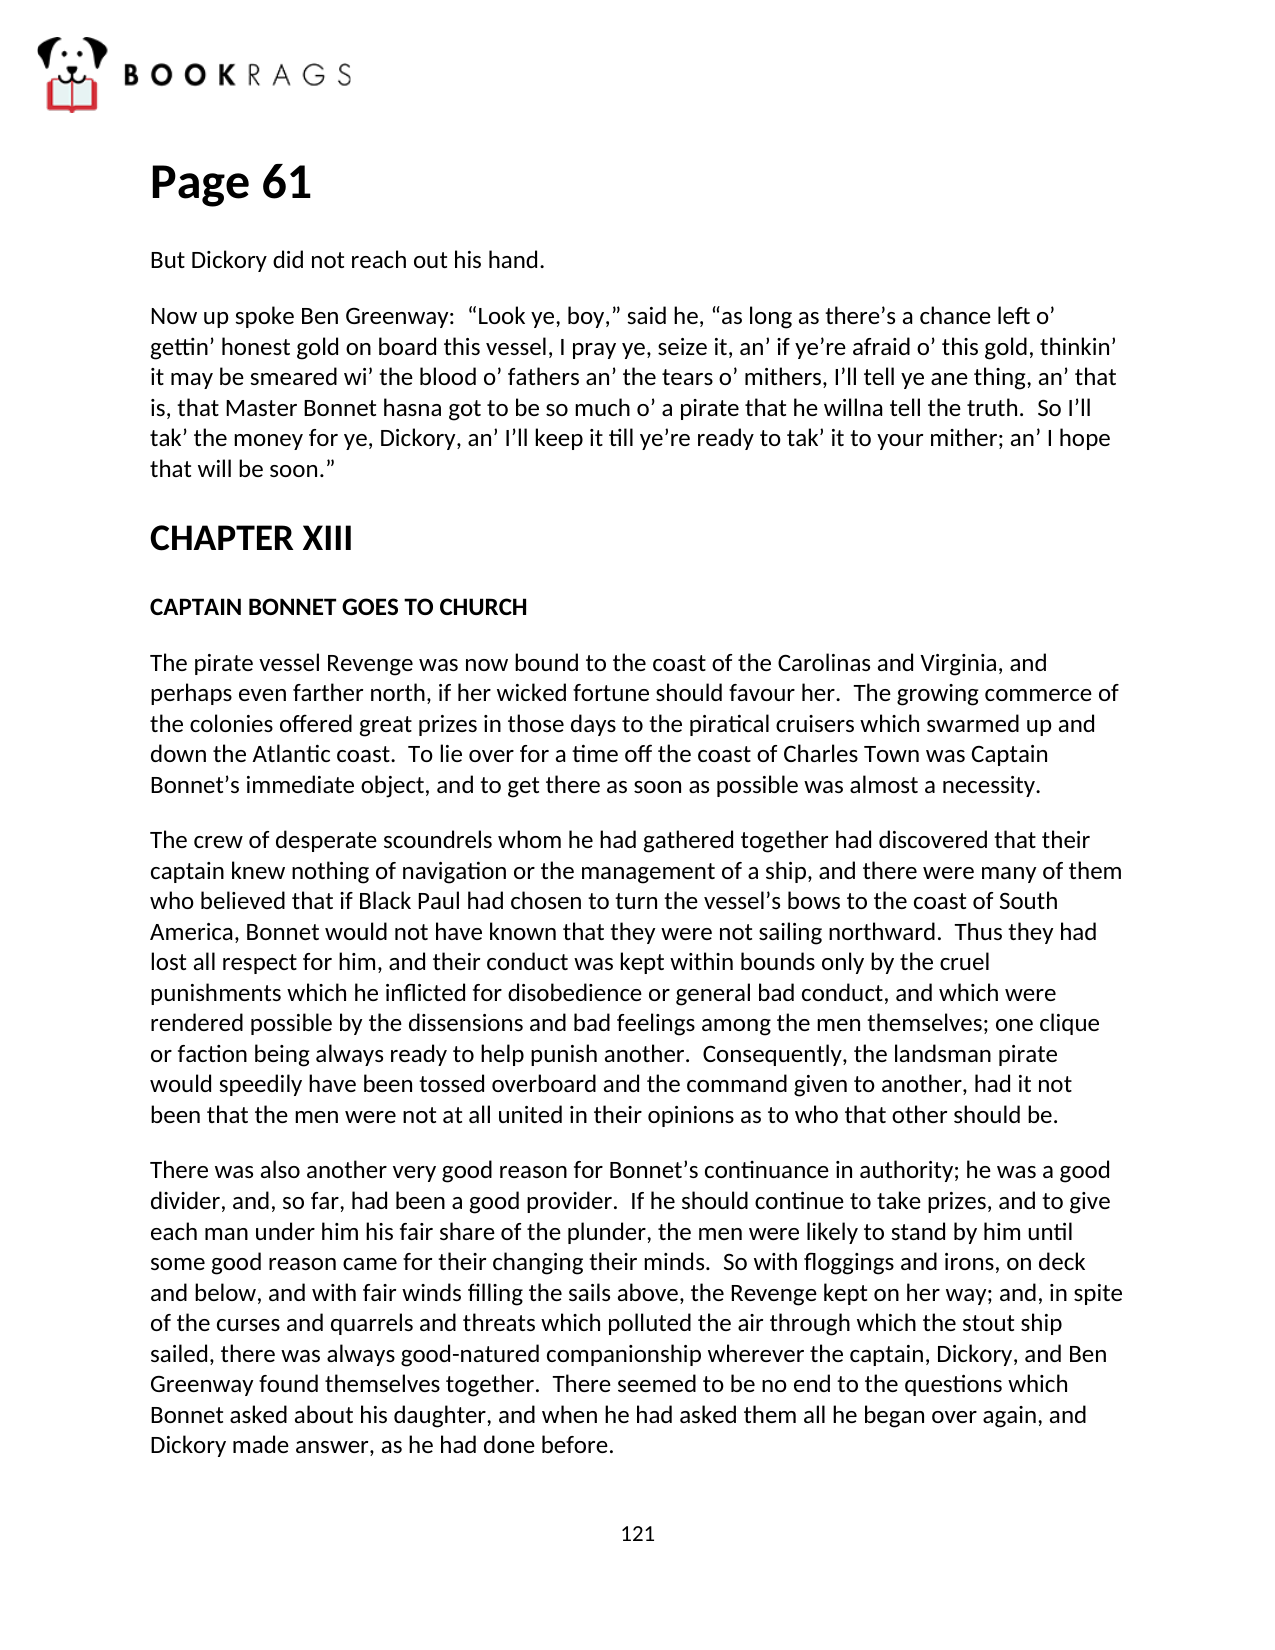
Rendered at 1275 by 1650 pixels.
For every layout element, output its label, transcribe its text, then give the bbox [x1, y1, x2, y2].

text The pirate vessel Revenge was now bound to the coast of the Carolinas and Virginia, and perhaps even farther north, if her wicked fortune should favour her. The growing commerce of the colonies offered great prizes in those days to the piratical cruisers which swarmed up and down the Atlantic coast. To lie over for a time off the coast of Charles Town was Captain Bonnet’s immediate object, and to get there as soon as possible was almost a necessity. [150, 647, 1125, 799]
text CHAPTER XIII [150, 514, 1125, 560]
text Now up spoke Ben Greenway: “Look ye, boy,” said he, “as long as there’s a chance left o’ gettin’ honest gold on board this vessel, I pray ye, seize it, an’ if ye’re afraid o’ this gold, thinkin’ it may be smeared wi’ the blood o’ fathers an’ the tears o’ mithers, I’ll tell ye ane thing, an’ that is, that Master Bonnet hasna got to be so much o’ a pirate that he willna tell the truth. So I’ll tak’ the money for ye, Dickory, an’ I’ll keep it till ye’re ready to tak’ it to your mither; an’ I hope that will be soon.” [150, 300, 1125, 483]
text There was also another very good reason for Bonnet’s continuance in authority; he was a good divider, and, so far, had been a good provider. If he should continue to take prizes, and to give each man under him his fair share of the plunder, the men were likely to stand by him until some good reason came for their changing their minds. So with floggings and irons, on deck and below, and with fair winds filling the sails above, the Revenge kept on her way; and, in spite of the curses and quarrels and threats which polluted the air through which the stout ship sailed, there was always good-natured companionship wherever the captain, Dickory, and Ben Greenway found themselves together. There seemed to be no end to the questions which Bonnet asked about his daughter, and when he had asked them all he began over again, and Dickory made answer, as he had done before. [150, 1155, 1125, 1460]
text The crew of desperate scoundrels whom he had gathered together had discovered that their captain knew nothing of navigation or the management of a ship, and there were many of them who believed that if Black Paul had chosen to turn the vessel’s bows to the coast of South America, Bonnet would not have known that they were not sailing northward. Thus they had lost all respect for him, and their conduct was kept within bounds only by the cruel punishments which he inflicted for disobedience or general bad conduct, and which were rendered possible by the dissensions and bad feelings among the men themselves; one clique or faction being always ready to help punish another. Consequently, the landsman pirate would speedily have been tossed overboard and the command given to another, had it not been that the men were not at all united in their opinions as to who that other should be. [150, 824, 1125, 1130]
text Page 61 [150, 150, 1125, 211]
text CAPTAIN BONNET GOES TO CHURCH [150, 591, 1125, 622]
picture [37, 37, 351, 113]
text But Dickory did not reach out his hand. [150, 244, 1125, 275]
